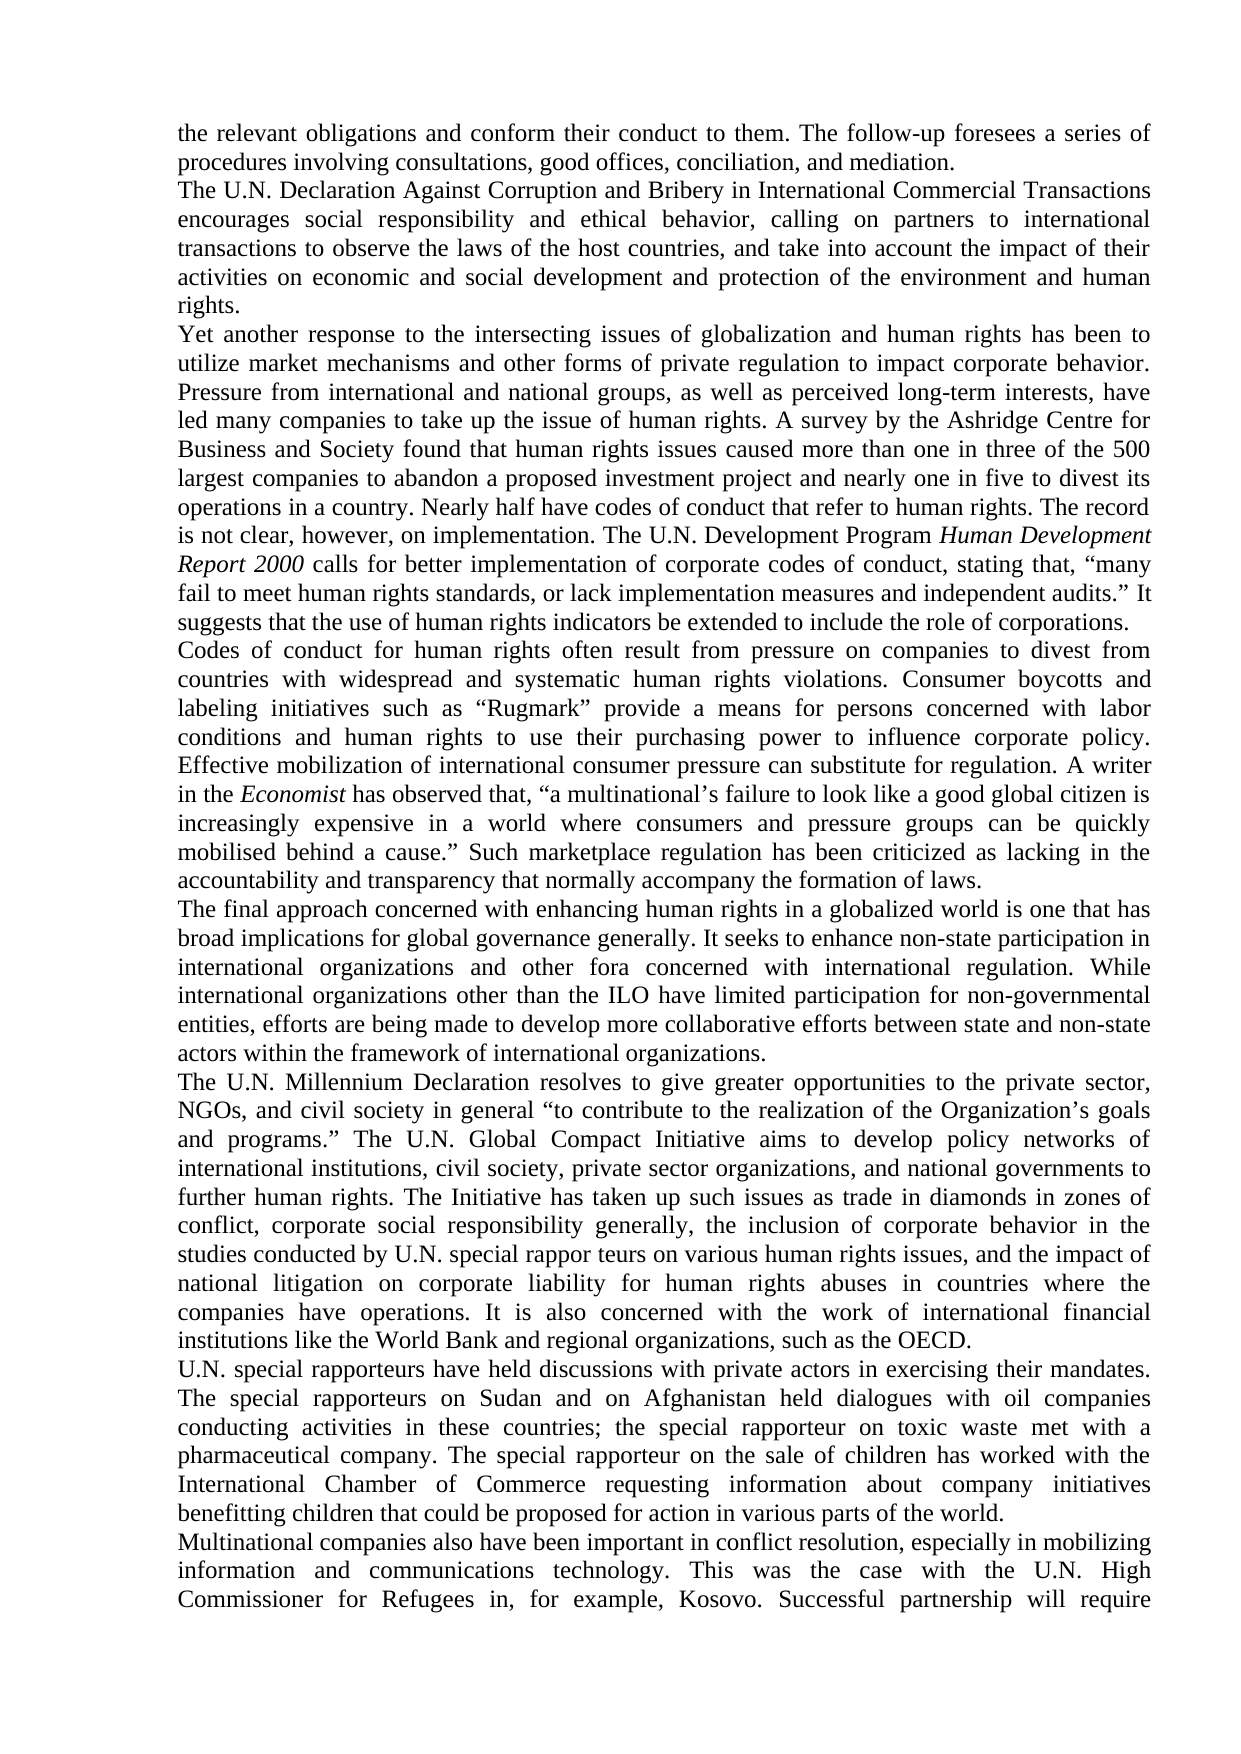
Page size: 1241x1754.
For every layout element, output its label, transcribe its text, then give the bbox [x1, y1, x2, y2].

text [177, 1527, 1152, 1613]
text The final approach concerned with enhancing human rights in a globalized world is one that has broad implications for global governance generally. It seeks to enhance non-state participation in international organizations and other fora concerned with international regulation. While international organizations other than the ILO have limited participation for non-governmental entities, efforts are being made to develop more collaborative efforts between state and non-state actors within the framework of international organizations. [177, 894, 1152, 1067]
text The U.N. Declaration Against Corruption and Bribery in International Commercial Transactions encourages social responsibility and ethical behavior, calling on partners to international transactions to observe the laws of the host countries, and take into account the impact of their activities on economic and social development and protection of the environment and human rights. [177, 176, 1152, 319]
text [177, 118, 1152, 176]
text Codes of conduct for human rights often result from pressure on companies to divest from countries with widespread and systematic human rights violations. Consumer boycotts and labeling initiatives such as “Rugmark” provide a means for persons concerned with labor conditions and human rights to use their purchasing power to influence corporate policy. Effective mobilization of international consumer pressure can substitute for regulation. A writer in the Economist has observed that, “a multinational’s failure to look like a good global citizen is increasingly expensive in a world where consumers and pressure groups can be quickly mobilised behind a cause.” Such marketplace regulation has been criticized as lacking in the accountability and transparency that normally accompany the formation of laws. [177, 636, 1152, 894]
text U.N. special rapporteurs have held discussions with private actors in exercising their mandates. The special rapporteurs on Sudan and on Afghanistan held dialogues with oil companies conducting activities in these countries; the special rapporteur on toxic waste met with a pharmaceutical company. The special rapporteur on the sale of children has worked with the International Chamber of Commerce requesting information about company initiatives benefitting children that could be proposed for action in various parts of the world. [177, 1354, 1152, 1527]
text The U.N. Millennium Declaration resolves to give greater opportunities to the private sector, NGOs, and civil society in general “to contribute to the realization of the Organization’s goals and programs.” The U.N. Global Compact Initiative aims to develop policy networks of international institutions, civil society, private sector organizations, and national governments to further human rights. The Initiative has taken up such issues as trade in diamonds in zones of conflict, corporate social responsibility generally, the inclusion of corporate behavior in the studies conducted by U.N. special rappor teurs on various human rights issues, and the impact of national litigation on corporate liability for human rights abuses in countries where the companies have operations. It is also concerned with the work of international financial institutions like the World Bank and regional organizations, such as the OECD. [177, 1067, 1152, 1354]
text Yet another response to the intersecting issues of globalization and human rights has been to utilize market mechanisms and other forms of private regulation to impact corporate behavior. Pressure from international and national groups, as well as perceived long-term interests, have led many companies to take up the issue of human rights. A survey by the Ashridge Centre for Business and Society found that human rights issues caused more than one in three of the 500 largest companies to abandon a proposed investment project and nearly one in five to divest its operations in a country. Nearly half have codes of conduct that refer to human rights. The record is not clear, however, on implementation. The U.N. Development Program Human Development Report 2000 calls for better implementation of corporate codes of conduct, stating that, “many fail to meet human rights standards, or lack implementation measures and independent audits.” It suggests that the use of human rights indicators be extended to include the role of corporations. [177, 319, 1152, 636]
